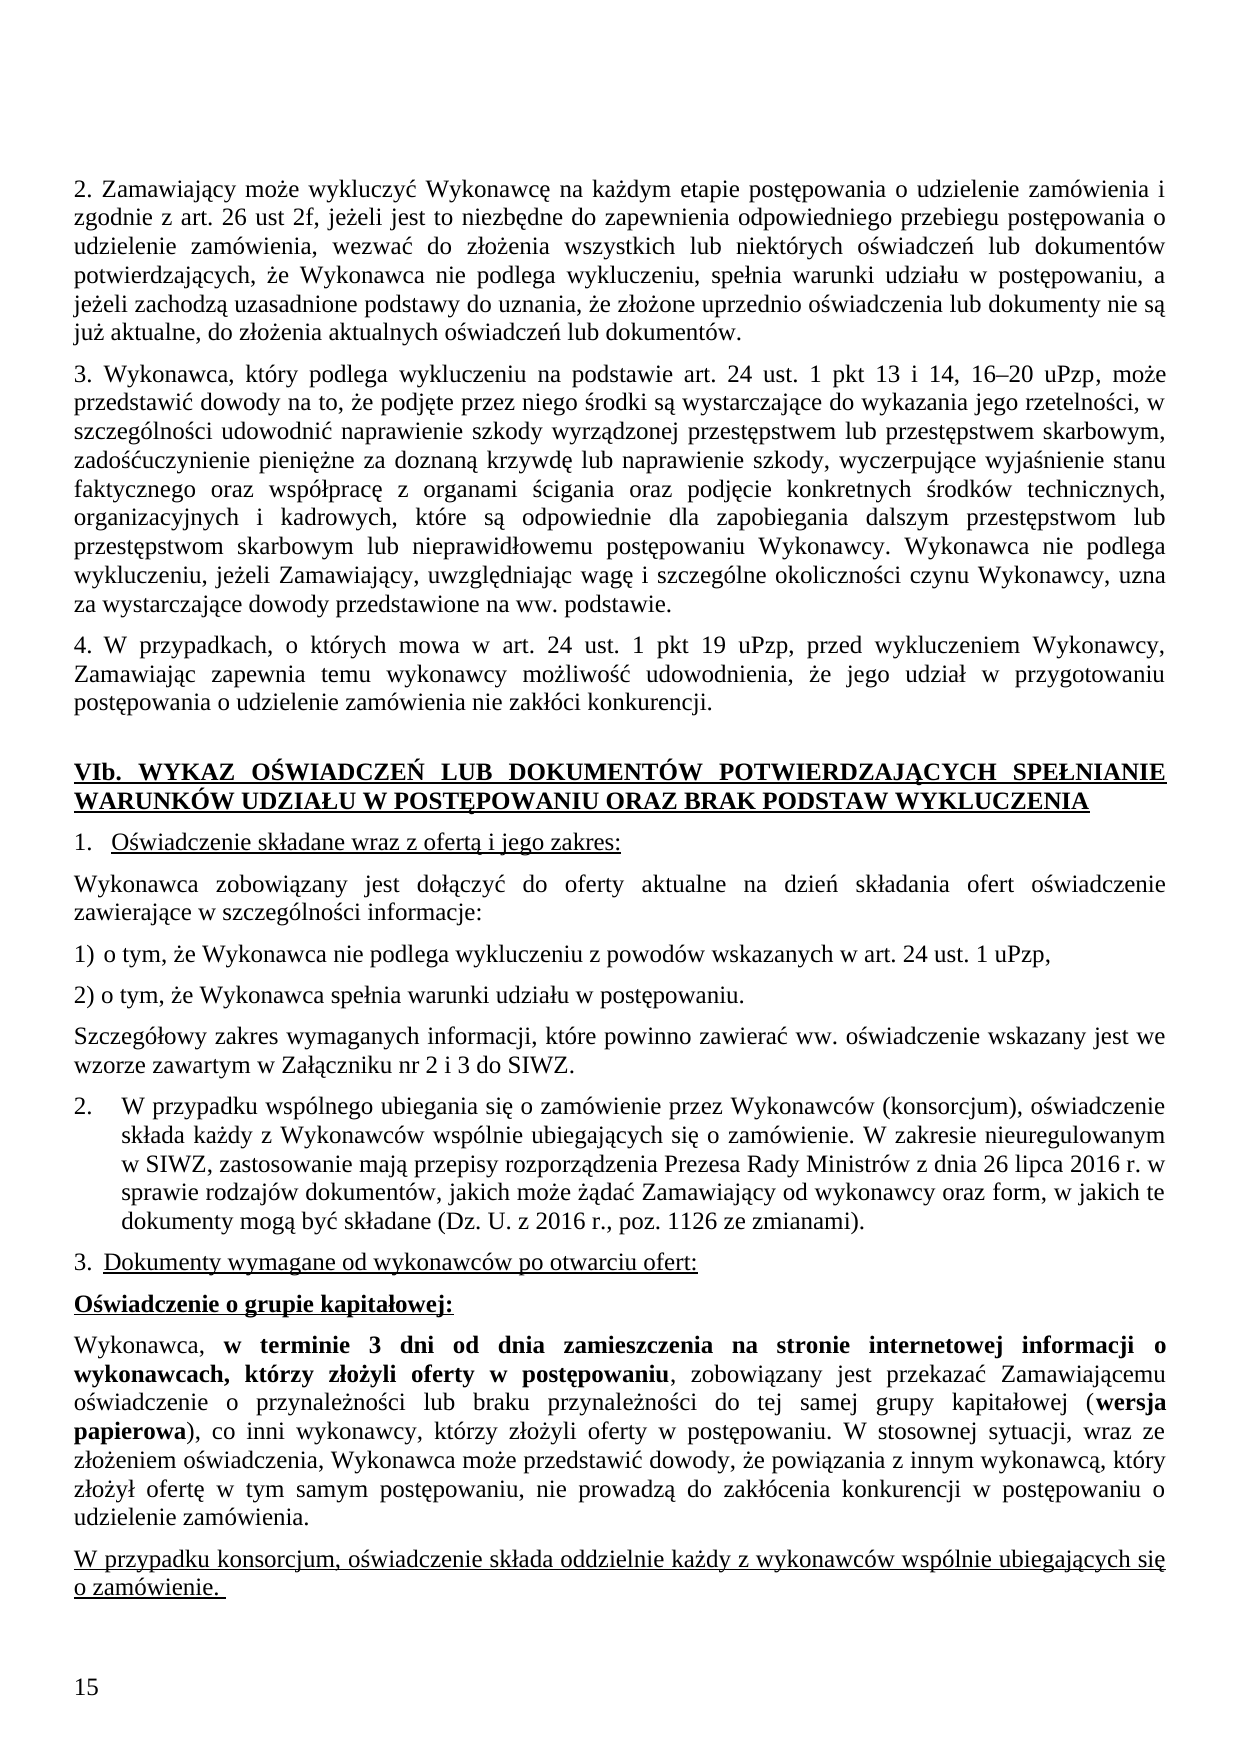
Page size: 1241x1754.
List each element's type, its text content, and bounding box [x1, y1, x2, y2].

list VIb. WYKAZ OŚWIADCZEŃ LUB DOKUMENTÓW POTWIERDZAJĄCYCH SPEŁNIANIE WARUNKÓW UDZIAŁU W POSTĘPOWANIU ORAZ BRAK PODSTAW WYKLUCZENIA [74, 757, 1166, 782]
text W przypadku konsorcjum, oświadczenie składa oddzielnie każdy z wykonawców wspólnie ubiegających się o zamówienie. [74, 1570, 1166, 1601]
list 2) o tym, że Wykonawca spełnia warunki udziału w postępowaniu. [74, 980, 1166, 1009]
list W przypadkach, o których mowa w art. 24 ust. 1 pkt 19 uPzp, przed wykluczeniem Wykonawcy, Zamawiając zapewnia temu wykonawcy możliwość udowodnienia, że jego udział w przygotowaniu postępowania o udzielenie zamówienia nie zakłóci konkurencji. [74, 630, 1166, 716]
text 2. Zamawiający może wykluczyć Wykonawcę na każdym etapie postępowania o udzielenie zamówienia i zgodnie z art. 26 ust 2f, jeżeli jest to niezbędne do zapewnienia odpowiedniego przebiegu postępowania o udzielenie zamówienia, wezwać do złożenia wszystkich lub niektórych oświadczeń lub dokumentów potwierdzających, że Wykonawca nie podlega wykluczeniu, spełnia warunki udziału w postępowaniu, a jeżeli zachodzą uzasadnione podstawy do uznania, że złożone uprzednio oświadczenia lub dokumenty nie są już aktualne, do złożenia aktualnych oświadczeń lub dokumentów. [74, 174, 1166, 346]
text Oświadczenie o grupie kapitałowej: [74, 1289, 1166, 1317]
list VIb. WYKAZ OŚWIADCZEŃ LUB DOKUMENTÓW POTWIERDZAJĄCYCH SPEŁNIANIE WARUNKÓW UDZIAŁU W POSTĘPOWANIU ORAZ BRAK PODSTAW WYKLUCZENIA [74, 784, 1166, 815]
list Wykonawca, który podlega wykluczeniu na podstawie art. 24 ust. 1 pkt 13 i 14, 16–20 uPzp, może przedstawić dowody na to, że podjęte przez niego środki są wystarczające do wykazania jego rzetelności, w szczególności udowodnić naprawienie szkody wyrządzonej przestępstwem lub przestępstwem skarbowym, zadośćuczynienie pieniężne za doznaną krzywdę lub naprawienie szkody, wyczerpujące wyjaśnienie stanu faktycznego oraz współpracę z organami ścigania oraz podjęcie konkretnych środków technicznych, organizacyjnych i kadrowych, które są odpowiednie dla zapobiegania dalszym przestępstwom lub przestępstwom skarbowym lub nieprawidłowemu postępowaniu Wykonawcy. Wykonawca nie podlega wykluczeniu, jeżeli Zamawiający, uwzględniając wagę i szczególne okoliczności czynu Wykonawcy, uzna za wystarczające dowody przedstawione na ww. podstawie. [74, 359, 1166, 617]
text W przypadku konsorcjum, oświadczenie składa oddzielnie każdy z wykonawców wspólnie ubiegających się o zamówienie. [74, 1544, 1166, 1569]
text Wykonawca, w terminie 3 dni od dnia zamieszczenia na stronie internetowej informacji o wykonawcach, którzy złożyli oferty w postępowaniu, zobowiązany jest przekazać Zamawiającemu oświadczenie o przynależności lub braku przynależności do tej samej grupy kapitałowej (wersja papierowa), co inni wykonawcy, którzy złożyli oferty w postępowaniu. W stosownej sytuacji, wraz ze złożeniem oświadczenia, Wykonawca może przedstawić dowody, że powiązania z innym wykonawcą, który złożył ofertę w tym samym postępowaniu, nie prowadzą do zakłócenia konkurencji w postępowaniu o udzielenie zamówienia. [74, 1330, 1166, 1531]
list Dokumenty wymagane od wykonawców po otwarciu ofert: [74, 1247, 1166, 1276]
list 1) o tym, że Wykonawca nie podlega wykluczeniu z powodów wskazanych w art. 24 ust. 1 uPzp, [74, 939, 1166, 967]
list Szczegółowy zakres wymaganych informacji, które powinno zawierać ww. oświadczenie wskazany jest we wzorze zawartym w Załączniku nr 2 i 3 do SIWZ. [74, 1021, 1166, 1079]
list Wykonawca zobowiązany jest dołączyć do oferty aktualne na dzień składania ofert oświadczenie zawierające w szczególności informacje: [74, 869, 1166, 926]
list 1. Oświadczenie składane wraz z ofertą i jego zakres: [74, 827, 1166, 856]
list W przypadku wspólnego ubiegania się o zamówienie przez Wykonawców (konsorcjum), oświadczenie składa każdy z Wykonawców wspólnie ubiegających się o zamówienie. W zakresie nieuregulowanym w SIWZ, zastosowanie mają przepisy rozporządzenia Prezesa Rady Ministrów z dnia 26 lipca 2016 r. w sprawie rodzajów dokumentów, jakich może żądać Zamawiający od wykonawcy oraz form, w jakich te dokumenty mogą być składane (Dz. U. z 2016 r., poz. 1126 ze zmianami). [74, 1091, 1166, 1235]
